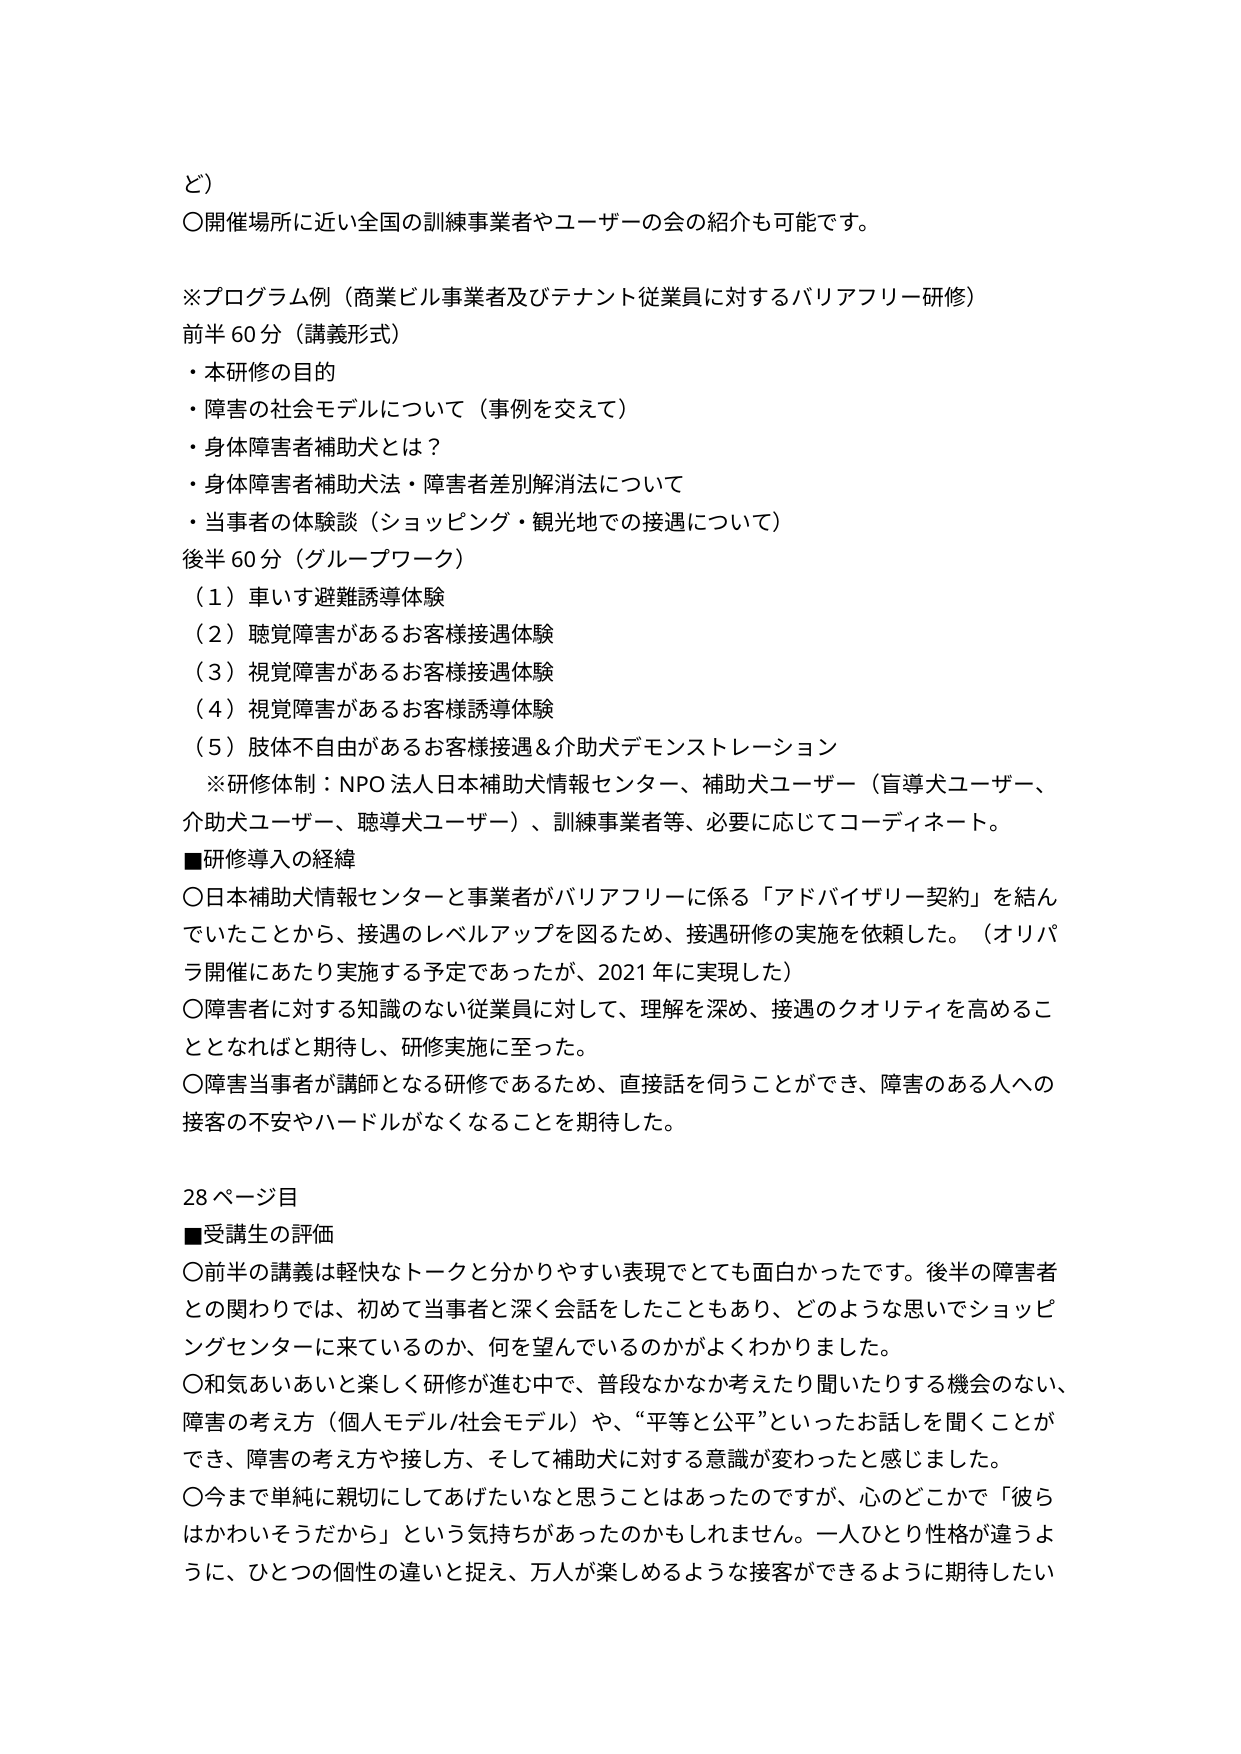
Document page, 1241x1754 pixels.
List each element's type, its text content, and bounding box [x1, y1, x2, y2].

text ※研修体制：NPO法人日本補助犬情報センター、補助犬ユーザー（盲導犬ユーザー、介助犬ユーザー、聴導犬ユーザー）、訓練事業者等、必要に応じてコーディネート。 [183, 764, 1058, 839]
text 〇開催場所に近い全国の訓練事業者やユーザーの会の紹介も可能です。 [183, 202, 1058, 239]
text （４）視覚障害があるお客様誘導体験 [183, 689, 1058, 727]
text ・当事者の体験談（ショッピング・観光地での接遇について） [183, 502, 1058, 539]
text 前半60分（講義形式） [183, 314, 1058, 352]
text ・身体障害者補助犬法・障害者差別解消法について [183, 464, 1058, 502]
text （１）車いす避難誘導体験 [183, 577, 1058, 614]
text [183, 164, 1058, 202]
text ・障害の社会モデルについて（事例を交えて） [183, 389, 1058, 427]
text ■受講生の評価 [183, 1214, 1058, 1252]
text （２）聴覚障害があるお客様接遇体験 [183, 614, 1058, 652]
text 〇前半の講義は軽快なトークと分かりやすい表現でとても面白かったです。後半の障害者との関わりでは、初めて当事者と深く会話をしたこともあり、どのような思いでショッピングセンターに来ているのか、何を望んでいるのかがよくわかりました。 [183, 1252, 1058, 1364]
text 後半60分（グループワーク） [183, 539, 1058, 577]
text 〇日本補助犬情報センターと事業者がバリアフリーに係る「アドバイザリー契約」を結んでいたことから、接遇のレベルアップを図るため、接遇研修の実施を依頼した。（オリパラ開催にあたり実施する予定であったが、2021年に実現した） [183, 877, 1058, 989]
text ・本研修の目的 [183, 352, 1058, 389]
text ・身体障害者補助犬とは？ [183, 427, 1058, 464]
text 〇和気あいあいと楽しく研修が進む中で、普段なかなか考えたり聞いたりする機会のない、障害の考え方（個人モデル/社会モデル）や、“平等と公平”といったお話しを聞くことができ、障害の考え方や接し方、そして補助犬に対する意識が変わったと感じました。 [183, 1364, 1058, 1477]
text （３）視覚障害があるお客様接遇体験 [183, 652, 1058, 689]
text 〇障害者に対する知識のない従業員に対して、理解を深め、接遇のクオリティを高めることとなればと期待し、研修実施に至った。 [183, 989, 1058, 1064]
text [183, 1477, 1058, 1589]
text （５）肢体不自由があるお客様接遇＆介助犬デモンストレーション [183, 727, 1058, 764]
text 〇障害当事者が講師となる研修であるため、直接話を伺うことができ、障害のある人への接客の不安やハードルがなくなることを期待した。 [183, 1064, 1058, 1139]
text 28ページ目 [183, 1177, 1058, 1214]
text ■研修導入の経緯 [183, 839, 1058, 877]
text ※プログラム例（商業ビル事業者及びテナント従業員に対するバリアフリー研修） [183, 277, 1058, 314]
